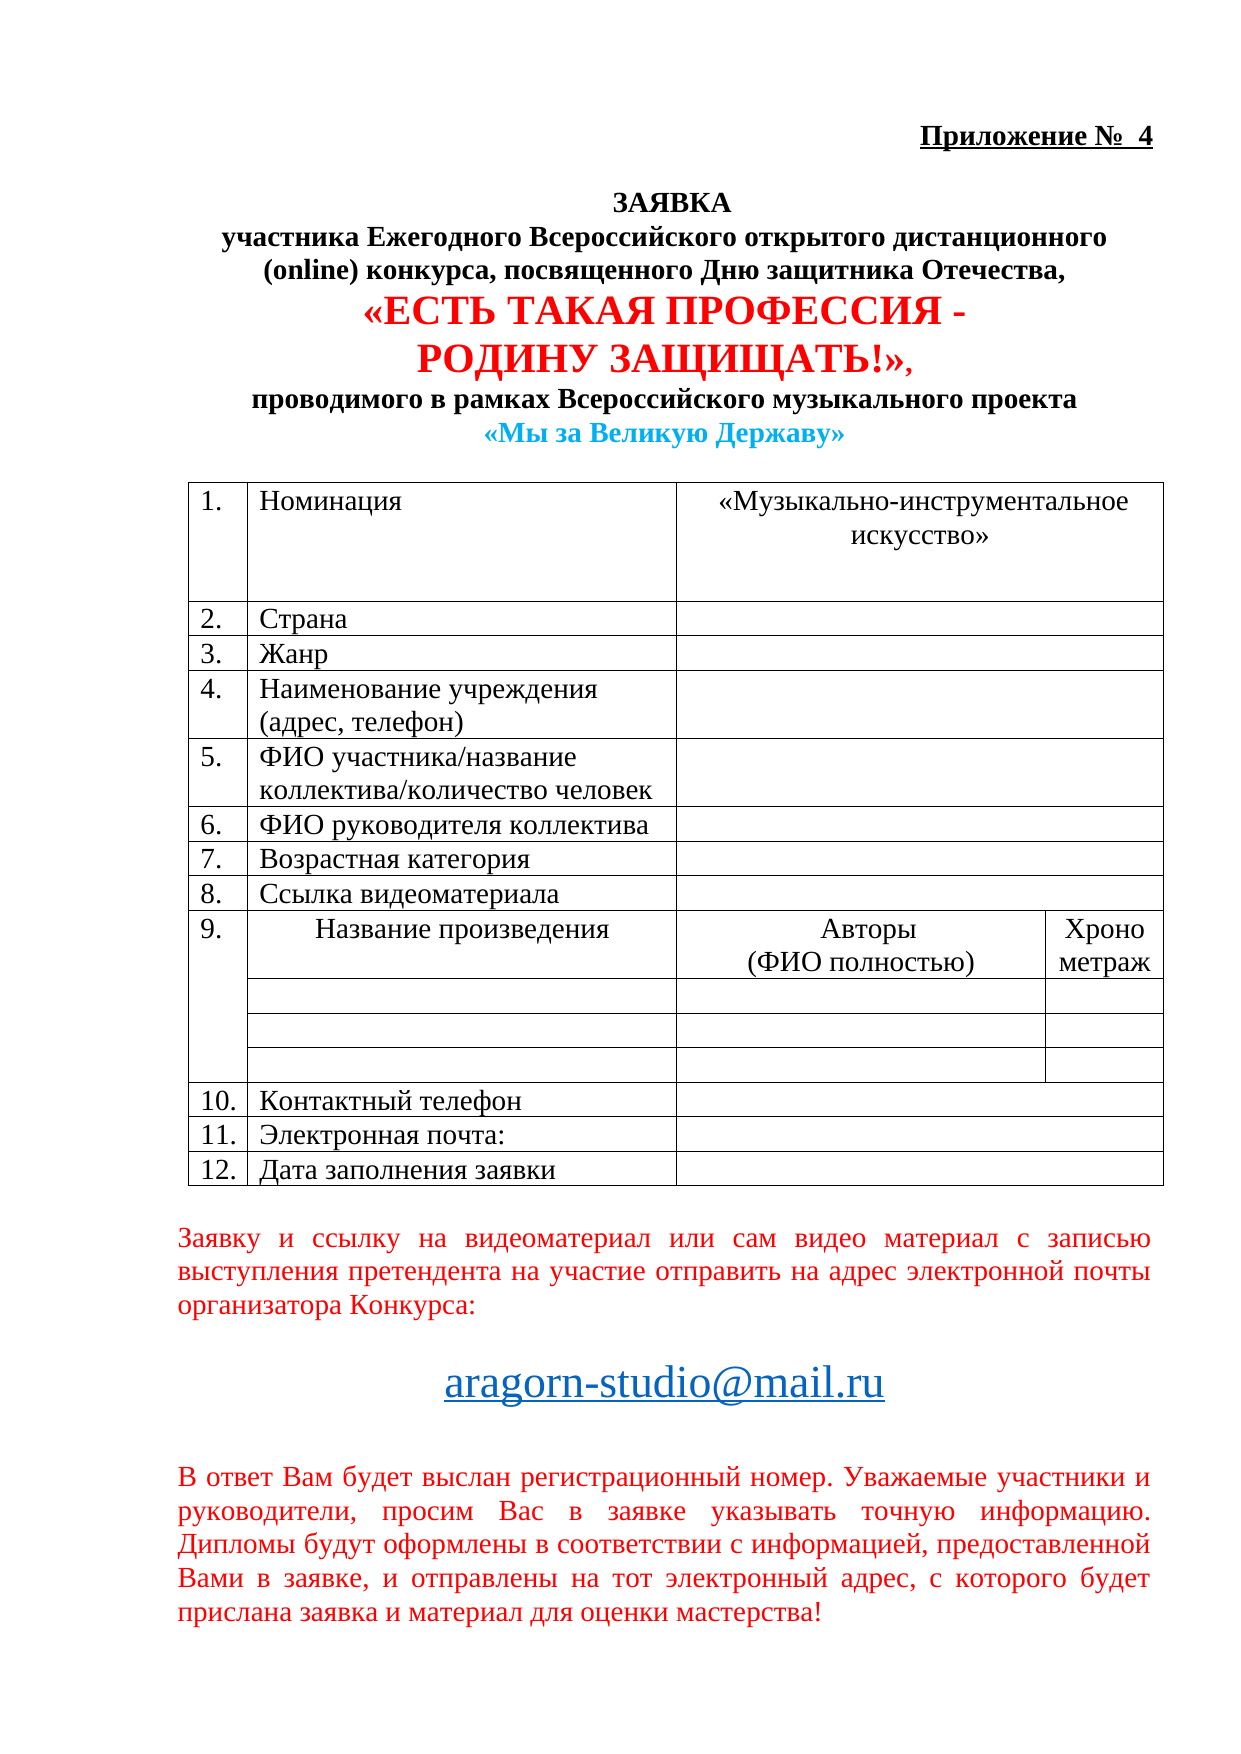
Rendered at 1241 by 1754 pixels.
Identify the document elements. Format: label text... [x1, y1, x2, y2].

table_cell [677, 1014, 1045, 1047]
table_cell Дата заполнения заявки [248, 1152, 676, 1185]
table_cell Авторы (ФИО полностью) [677, 911, 1045, 978]
table_cell [677, 979, 1045, 1012]
text Приложение № 4 [178, 118, 1153, 152]
table_cell Возрастная категория [248, 842, 676, 875]
table_cell [1046, 1048, 1163, 1082]
table_cell 4. [189, 671, 247, 738]
table_cell [248, 1014, 676, 1047]
table_cell 12. [189, 1152, 247, 1185]
table_cell Наименование учреждения (адрес, телефон) [248, 671, 676, 738]
table_cell Электронная почта: [248, 1117, 676, 1151]
table_cell ФИО руководителя коллектива [248, 807, 676, 841]
table_cell [677, 1117, 1163, 1151]
table_cell Страна [248, 602, 676, 635]
table_cell ФИО участника/название коллектива/количество человек [248, 739, 676, 806]
table_cell 10. [189, 1083, 247, 1116]
table_header Номинация [248, 483, 676, 601]
table_cell [677, 739, 1163, 806]
table_header «Музыкально-инструментальное искусство» [677, 483, 1163, 601]
table_cell [248, 979, 676, 1012]
table_cell 11. [189, 1117, 247, 1151]
table_cell [677, 1048, 1045, 1082]
table_cell [677, 842, 1163, 875]
table_cell Название произведения [248, 911, 676, 978]
table_cell 3. [189, 636, 247, 670]
text «ЕСТЬ ТАКАЯ ПРОФЕССИЯ - РОДИНУ ЗАЩИЩАТЬ!», [177, 286, 1152, 382]
table_cell Хронометраж [1046, 911, 1163, 978]
table_cell 9. [189, 911, 247, 1082]
table_cell Жанр [248, 636, 676, 670]
table_cell Ссылка видеоматериала [248, 876, 676, 910]
list Заявку и ссылку на видеоматериал или сам видео материал с записью выступления претендента на участие отправить на адрес электронной почты организатора Конкурса: [177, 1220, 1152, 1321]
table_cell 7. [189, 842, 247, 875]
table_cell [1046, 1014, 1163, 1047]
list aragorn-studio@mail.ru [177, 1354, 1152, 1407]
table_cell [677, 671, 1163, 738]
table_cell Контактный телефон [248, 1083, 676, 1116]
table_cell 8. [189, 876, 247, 910]
list ЗАЯВКА [192, 185, 1152, 219]
table_cell 2. [189, 602, 247, 635]
table_header 1. [189, 483, 247, 601]
table_cell 5. [189, 739, 247, 806]
table_cell [677, 602, 1163, 635]
table_cell [1046, 979, 1163, 1012]
table_cell [677, 1083, 1163, 1116]
list В ответ Вам будет выслан регистрационный номер. Уважаемые участники и руководители, просим Вас в заявке указывать точную информацию. Дипломы будут оформлены в соответствии с информацией, предоставленной Вами в заявке, и отправлены на тот электронный адрес, с которого будет прислана заявка и материал для оценки мастерства! [177, 1459, 1152, 1627]
table_cell [677, 636, 1163, 670]
table_cell [677, 807, 1163, 841]
text участника Ежегодного Всероссийского открытого дистанционного (online) конкурса, посвященного Дню защитника Отечества, [177, 219, 1152, 286]
text проводимого в рамках Всероссийского музыкального проекта «Мы за Великую Державу» [177, 382, 1152, 449]
table_cell [677, 876, 1163, 910]
table_cell 6. [189, 807, 247, 841]
table_cell [248, 1048, 676, 1082]
table_cell [677, 1152, 1163, 1185]
